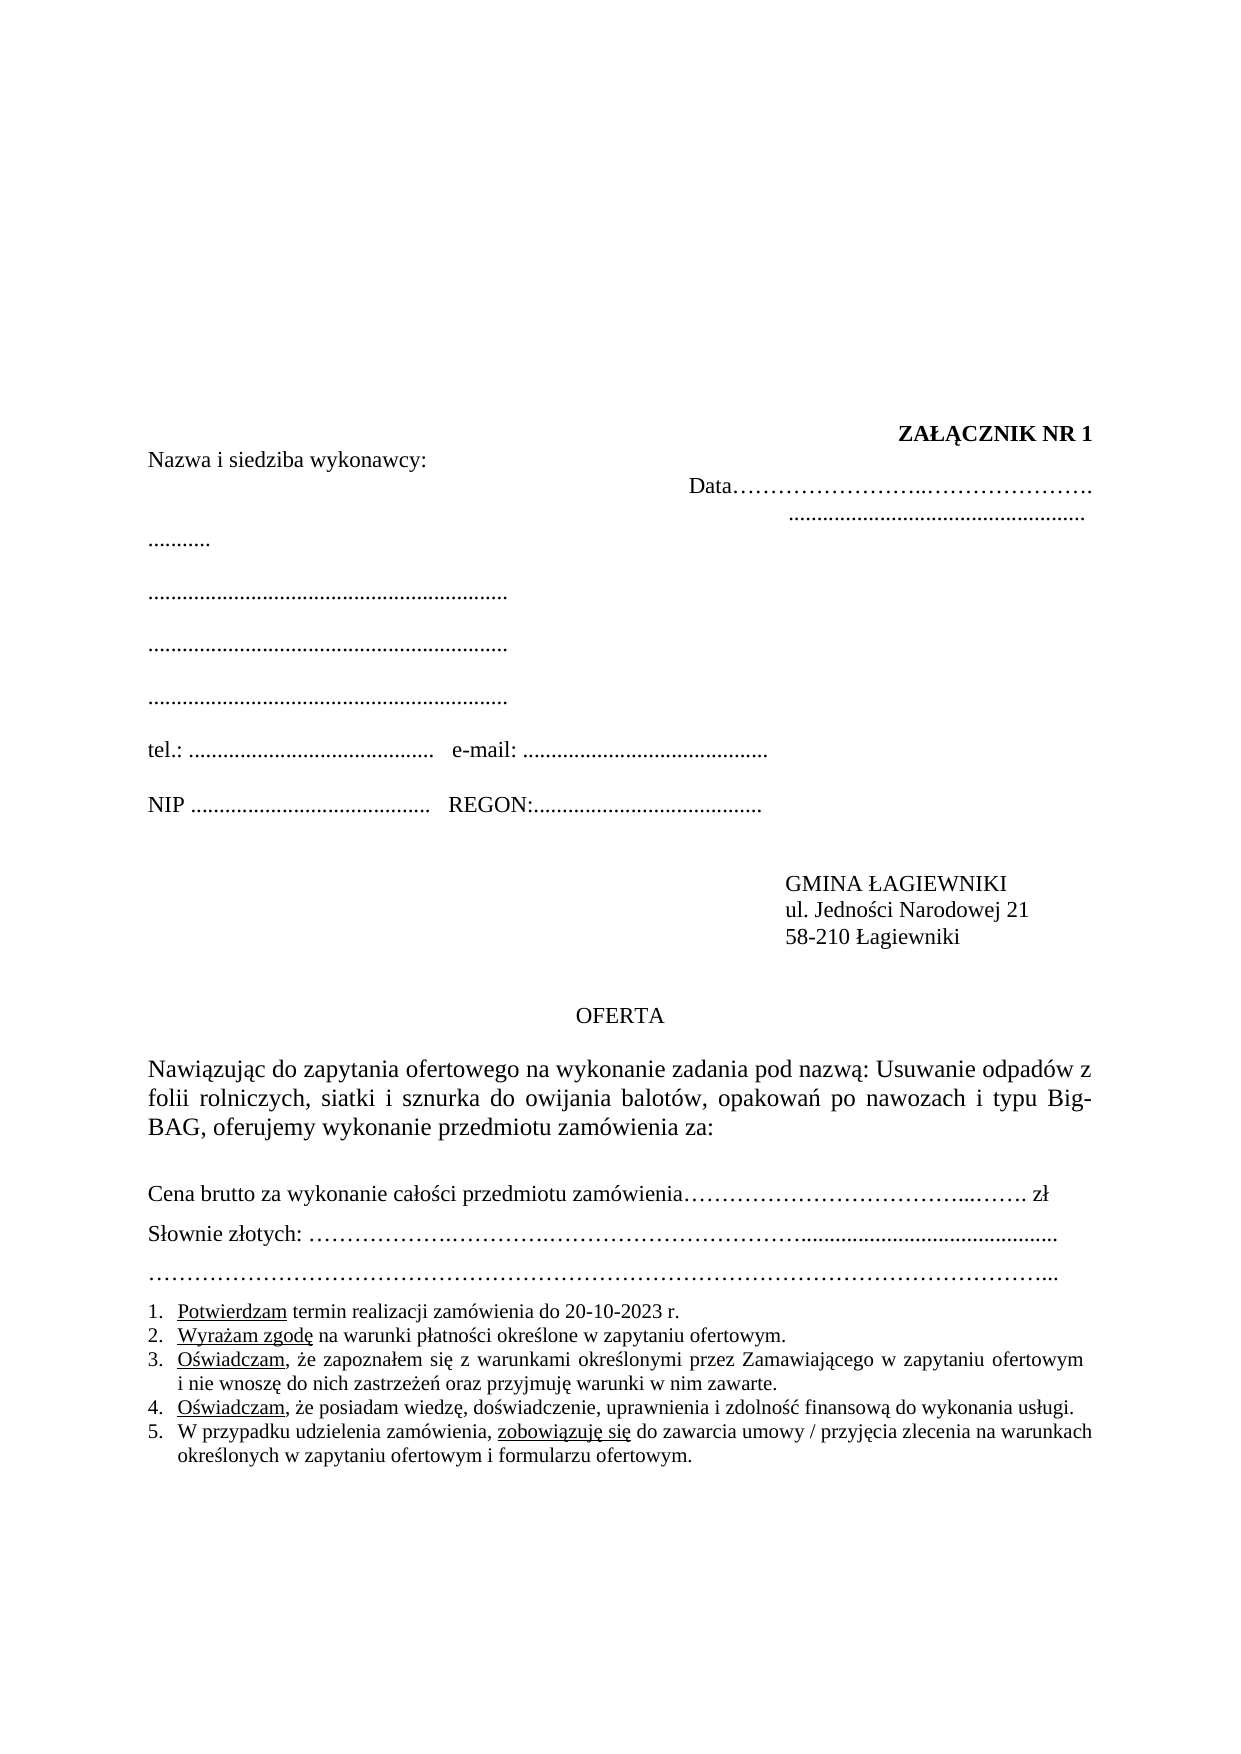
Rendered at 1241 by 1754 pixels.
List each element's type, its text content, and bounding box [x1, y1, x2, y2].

text GMINA ŁAGIEWNIKI [785, 870, 1093, 896]
text Nawiązując do zapytania ofertowego na wykonanie zadania pod nazwą: Usuwanie odpadów z folii rolniczych, siatki i sznurka do owijania balotów, opakowań po nawozach i typu Big-BAG, oferujemy wykonanie przedmiotu zamówienia za: [148, 1054, 1093, 1141]
text OFERTA [148, 1002, 1093, 1028]
list Wyrażam zgodę na warunki płatności określone w zapytaniu ofertowym. [148, 1323, 1093, 1347]
text NIP .......................................... REGON:........................................ [148, 791, 1093, 817]
list Oświadczam, że zapoznałem się z warunkami określonymi przez Zamawiającego w zapytaniu ofertowym i nie wnoszę do nich zastrzeżeń oraz przyjmuję warunki w nim zawarte. [148, 1347, 1093, 1395]
text ............................................................... [148, 578, 1093, 604]
list Oświadczam, że posiadam wiedzę, doświadczenie, uprawnienia i zdolność finansową do wykonania usługi. [148, 1395, 1093, 1419]
text ………………………………………………………………………………………………………... [148, 1259, 1093, 1286]
list W przypadku udzielenia zamówienia, zobowiązuję się do zawarcia umowy / przyjęcia zlecenia na warunkach określonych w zapytaniu ofertowym i formularzu ofertowym. [148, 1419, 1093, 1467]
text ul. Jedności Narodowej 21 [785, 896, 1093, 923]
text 58-210 Łagiewniki [785, 923, 1093, 949]
list ............................................................... [148, 499, 1093, 551]
text Cena brutto za wykonanie całości przedmiotu zamówienia………………………………...……. zł [148, 1180, 1093, 1207]
text tel.: ........................................... e-mail: ........................................... [148, 736, 1093, 762]
list Potwierdzam termin realizacji zamówienia do 20-10-2023 r. [148, 1299, 1093, 1323]
list Data……………………..…………………. [148, 472, 1093, 499]
text Słownie złotych: ……………….………….……………………………............................................. [148, 1220, 1093, 1246]
text ............................................................... [148, 683, 1093, 709]
list Nazwa i siedziba wykonawcy: [148, 446, 1093, 472]
text ............................................................... [148, 631, 1093, 657]
list ZAŁĄCZNIK NR 1 [215, 420, 1093, 446]
